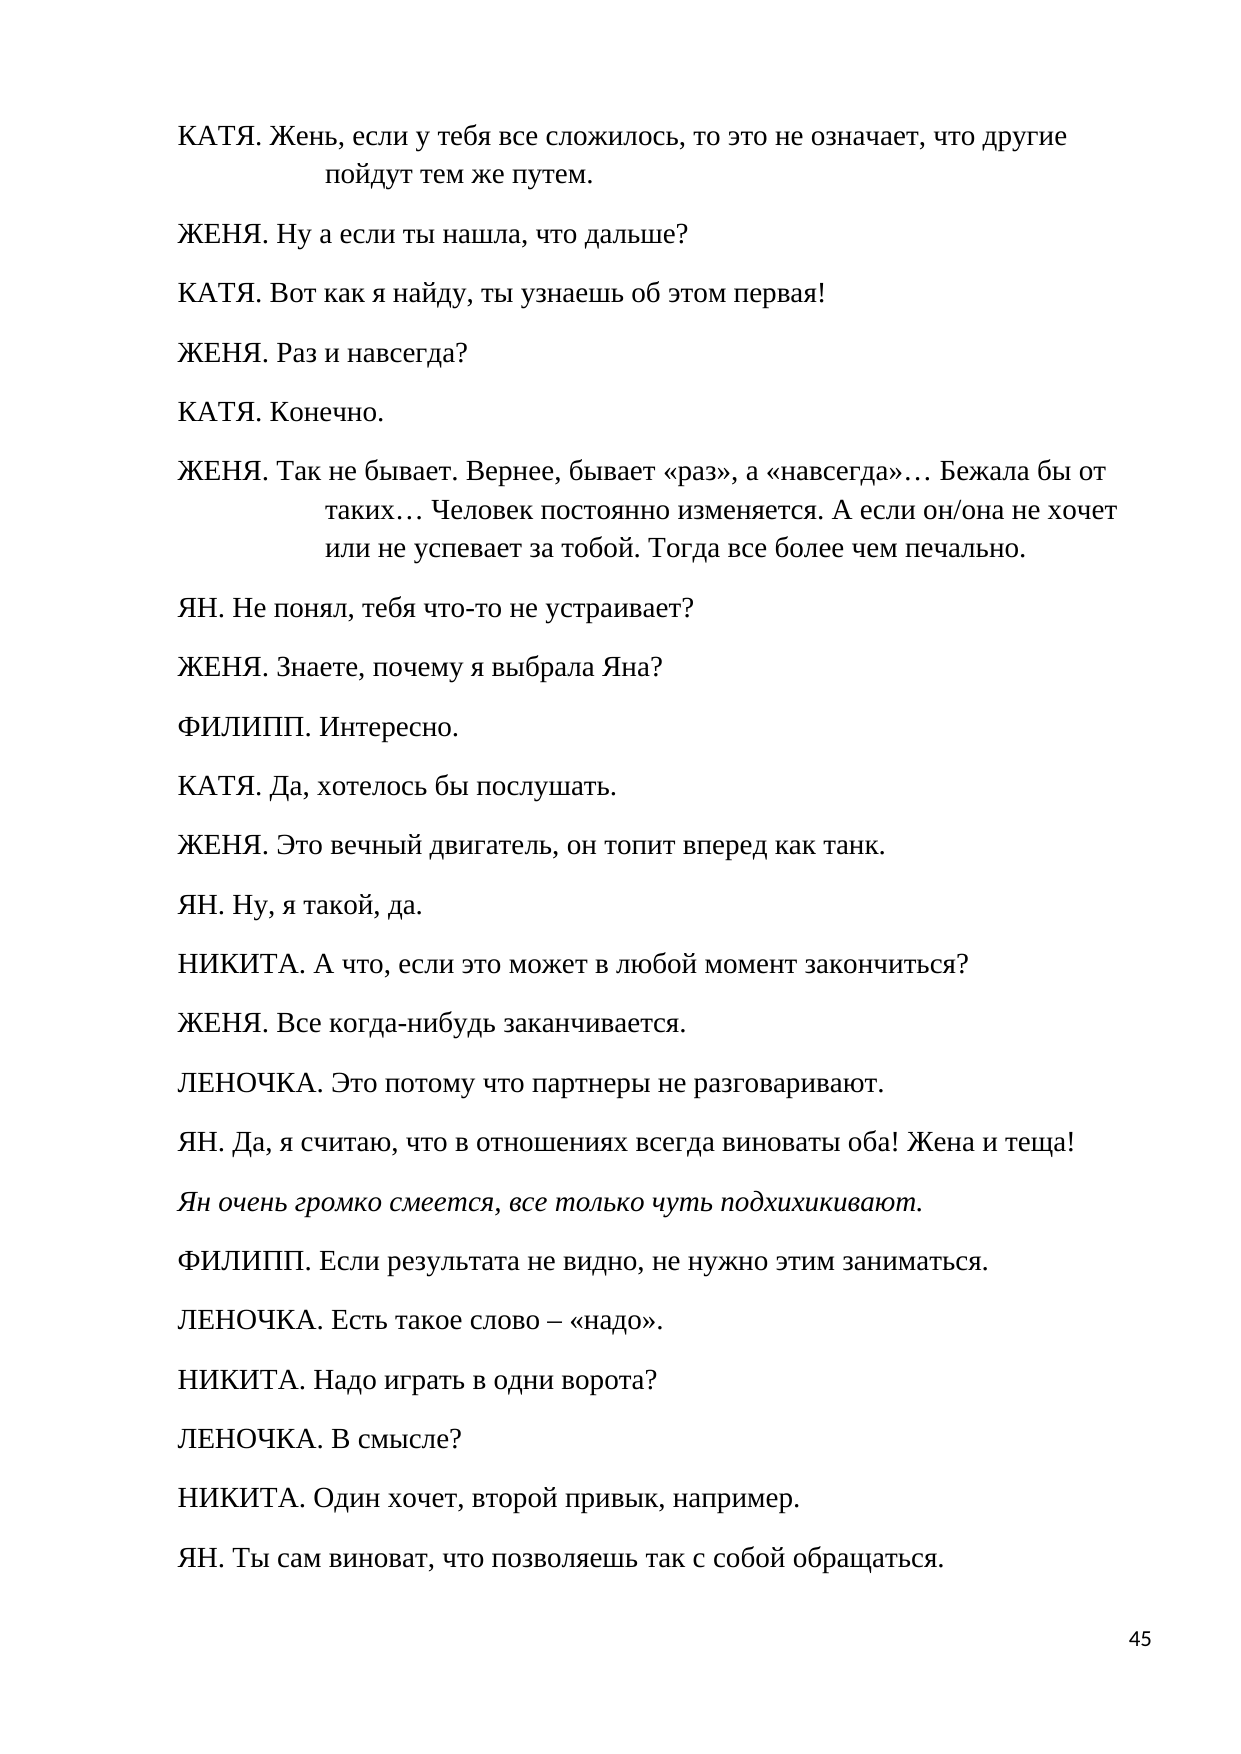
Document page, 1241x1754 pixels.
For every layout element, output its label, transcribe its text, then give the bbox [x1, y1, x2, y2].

text ЖЕНЯ. Знаете, почему я выбрала Яна? [177, 649, 1152, 683]
text ЖЕНЯ. Раз и навсегда? [177, 335, 1152, 368]
text КАТЯ. Конечно. [177, 394, 1152, 428]
text НИКИТА. А что, если это может в любой момент закончиться? [177, 946, 1152, 980]
text ЛЕНОЧКА. Есть такое слово – «надо». [177, 1302, 1152, 1336]
text ФИЛИПП. Если результата не видно, не нужно этим заниматься. [177, 1243, 1152, 1277]
text ЯН. Не понял, тебя что-то не устраивает? [177, 590, 1152, 623]
text ФИЛИПП. Интересно. [177, 709, 1152, 742]
text ЖЕНЯ. Ну а если ты нашла, что дальше? [177, 216, 1152, 249]
text КАТЯ. Жень, если у тебя все сложилось, то это не означает, что другие пойдут тем же путем. [177, 118, 1152, 190]
text ЖЕНЯ. Это вечный двигатель, он топит вперед как танк. [177, 827, 1152, 861]
text НИКИТА. Надо играть в одни ворота? [177, 1362, 1152, 1395]
text ЛЕНОЧКА. Это потому что партнеры не разговаривают. [177, 1065, 1152, 1098]
text Ян очень громко смеется, все только чуть подхихикивают. [177, 1184, 1152, 1217]
text ЖЕНЯ. Так не бывает. Вернее, бывает «раз», а «навсегда»… Бежала бы от таких… Человек постоянно изменяется. А если он/она не хочет или не успевает за тобой. Тогда все более чем печально. [177, 453, 1152, 564]
text КАТЯ. Вот как я найду, ты узнаешь об этом первая! [177, 275, 1152, 309]
text КАТЯ. Да, хотелось бы послушать. [177, 768, 1152, 802]
text НИКИТА. Один хочет, второй привык, например. [177, 1481, 1152, 1514]
text ЯН. Ты сам виноват, что позволяешь так с собой обращаться. [177, 1540, 1152, 1573]
text ЯН. Ну, я такой, да. [177, 887, 1152, 920]
text ЯН. Да, я считаю, что в отношениях всегда виноваты оба! Жена и теща! [177, 1124, 1152, 1158]
text ЛЕНОЧКА. В смысле? [177, 1421, 1152, 1455]
text ЖЕНЯ. Все когда-нибудь заканчивается. [177, 1006, 1152, 1039]
